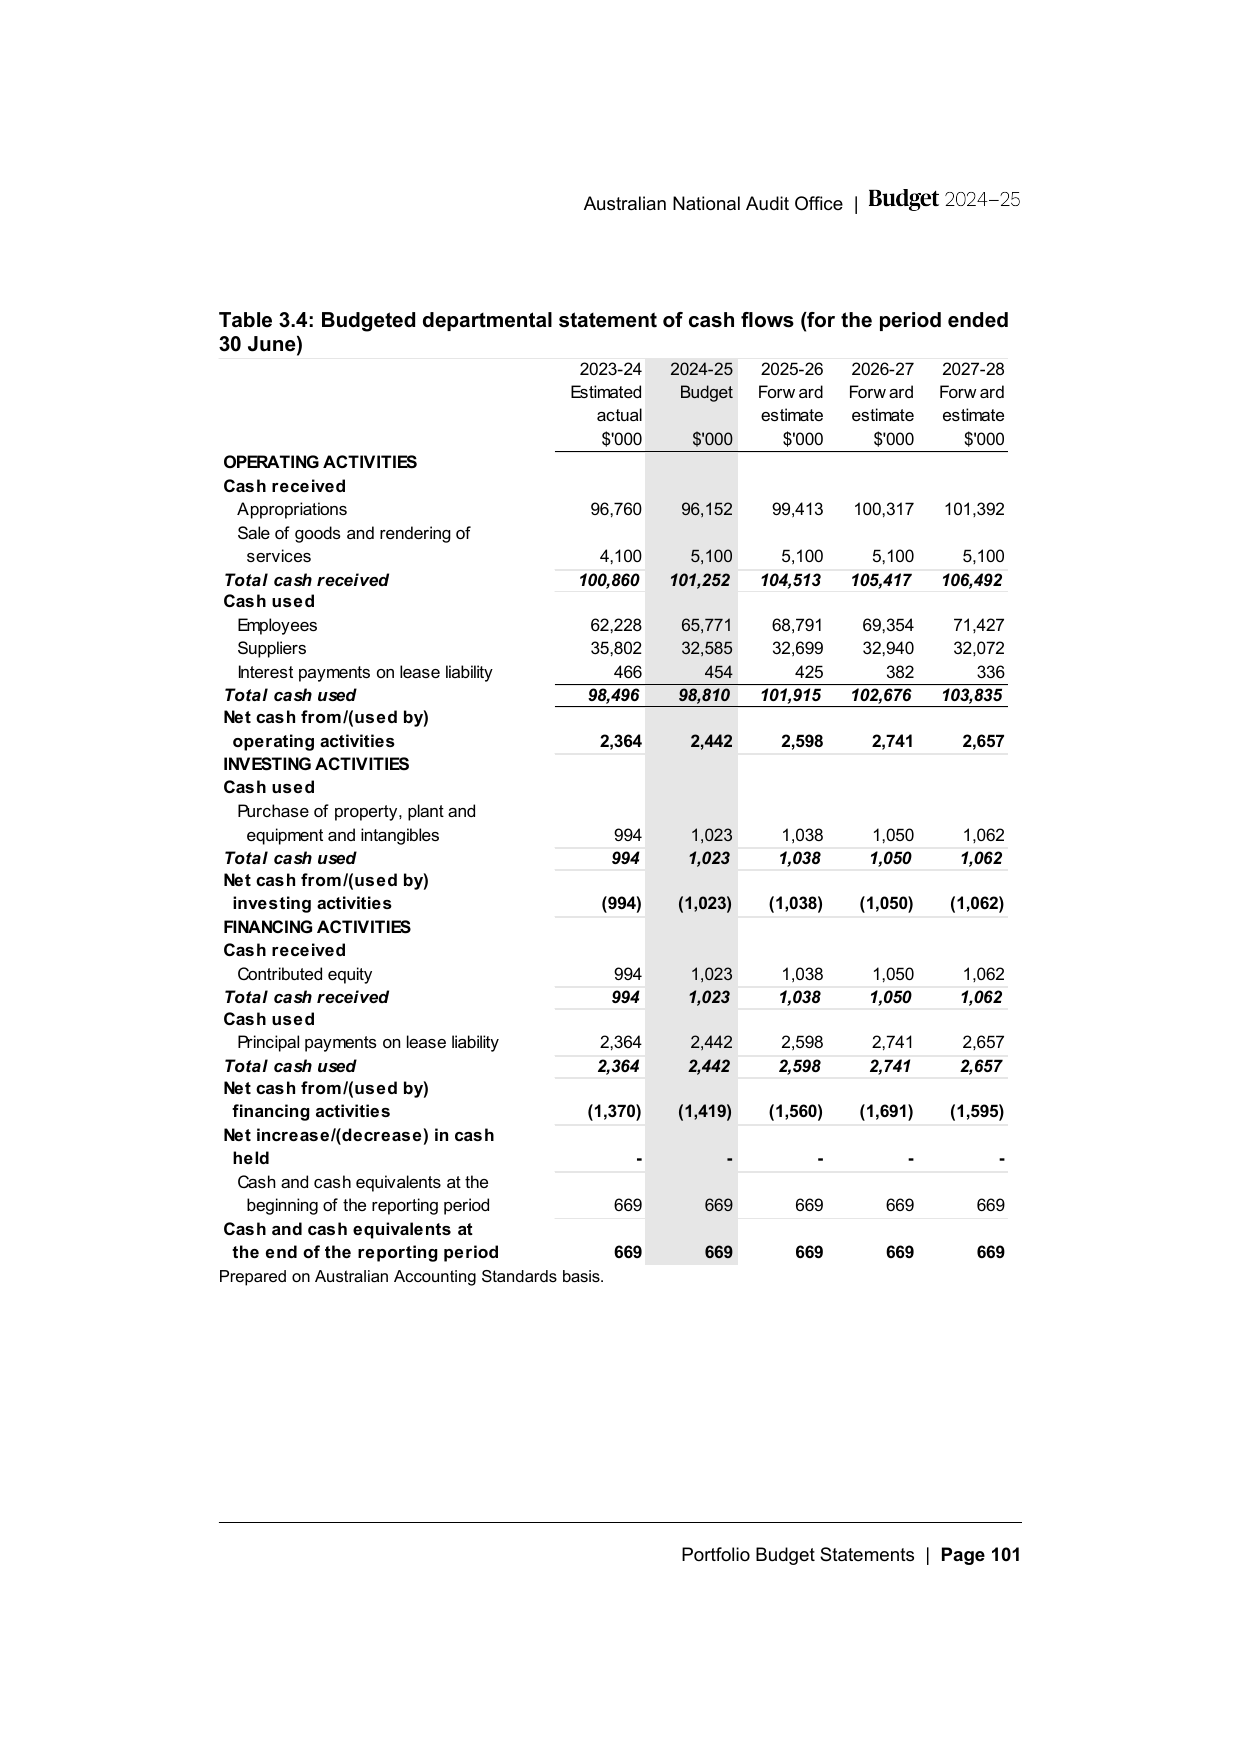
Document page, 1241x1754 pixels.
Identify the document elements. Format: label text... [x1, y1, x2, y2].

picture [868, 189, 1020, 211]
subtitle Table 3.4: Budgeted departmental statement of cash flows (for the period ended 30 June) [218, 308, 1022, 356]
text Prepared on Australian Accounting Standards basis. [218, 1266, 1033, 1286]
